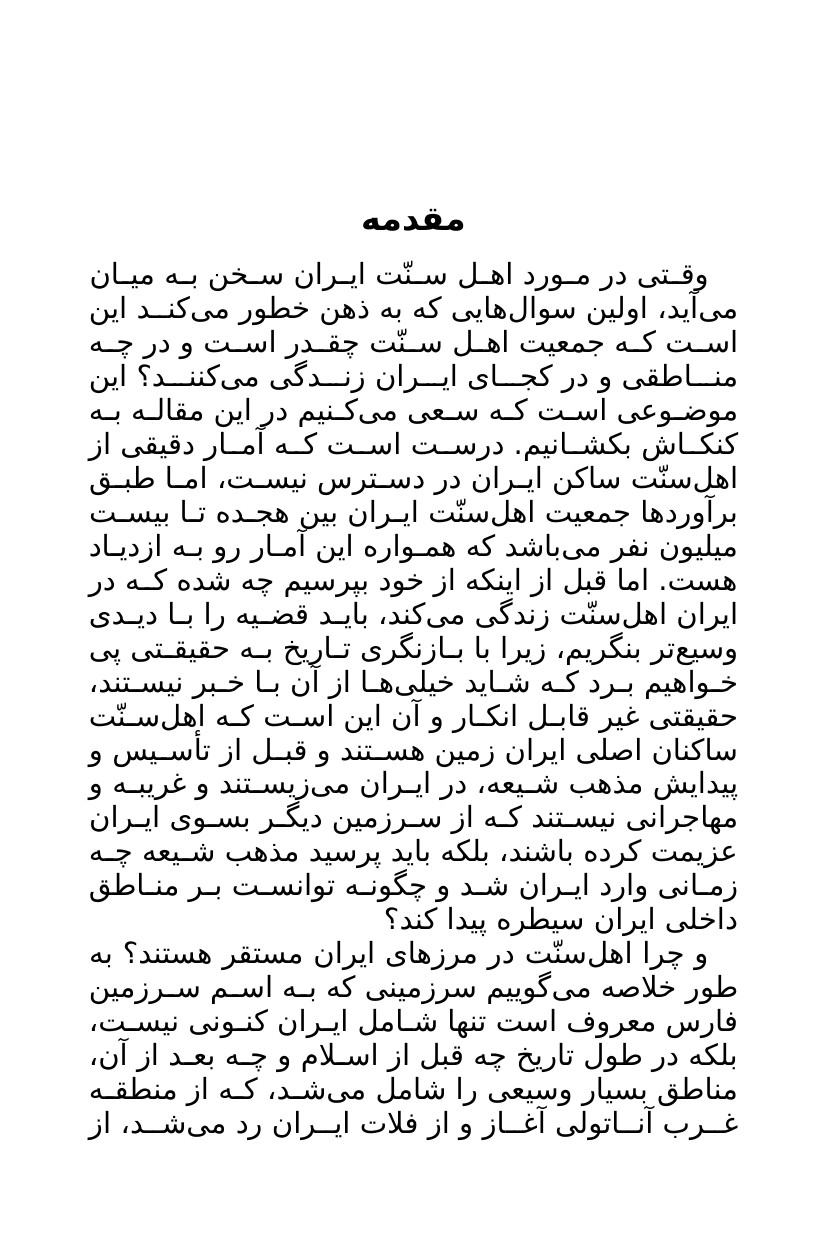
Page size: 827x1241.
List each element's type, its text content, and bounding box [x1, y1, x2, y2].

text وقتی در مورد اهل سنّت ایران سخن به میان می‌آید، اولین سوال‌هایی که به ذهن خطور می‌کند این است که جمعیت اهل سنّت چقدر است و در چه مناطقی و در کجای ایران زندگی می‌کنند؟ این موضوعی است که سعی می‌کنیم در این مقاله به کنکاش بکشانیم. درست است که آمار دقیقی از اهل‌سنّت ساکن ایران در دسترس نیست، اما طبق برآوردها جمعیت اهل‌سنّت ایران بین هجده تا بیست میلیون نفر می‌باشد که همواره این آمار رو به ازدیاد هست. اما قبل از اینکه از خود بپرسیم چه شده که در ایران اهل‌سنّت زندگی می‌کند، باید قضیه را با دیدی وسیع‌تر بنگریم، زیرا با بازنگری تاریخ به حقیقتی پی خواهیم برد که شاید خیلی‌ها از آن با خبر نیستند، حقیقتی غیر قابل انکار و آن این است که اهل‌سنّت ساکنان اصلی ایران زمین هستند و قبل از تأسیس و پیدایش مذهب شیعه، در ایران می‌زیستند و غریبه و مهاجرانی نیستند که از سرزمین دیگر بسوی ایران عزیمت کرده باشند، بلکه باید پرسید مذهب شیعه چه زمانی وارد ایران شد و چگونه توانست بر مناطق داخلی ایران سیطره پیدا کند؟ [89, 257, 738, 937]
text مقدمه [89, 200, 738, 239]
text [89, 937, 738, 1140]
